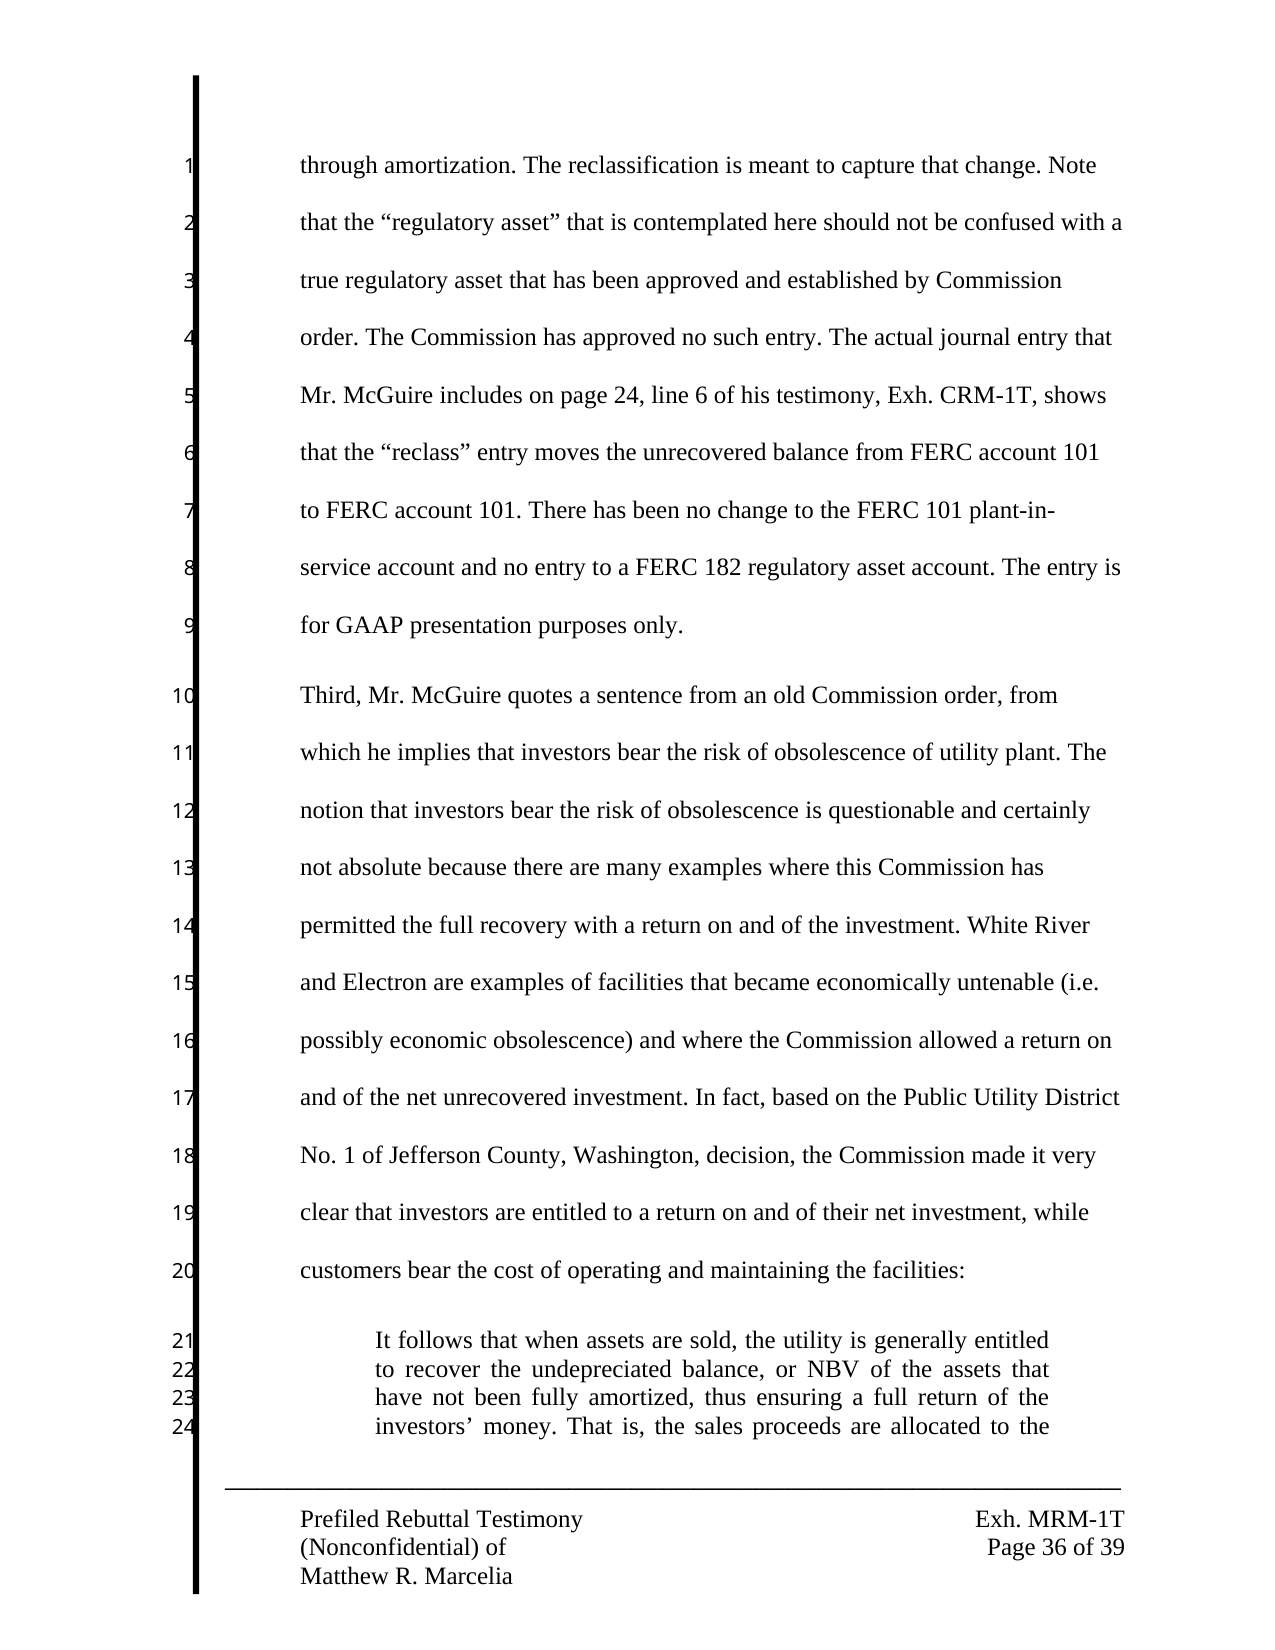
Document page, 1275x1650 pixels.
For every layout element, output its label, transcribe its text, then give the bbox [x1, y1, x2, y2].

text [300, 150, 1125, 639]
text Third, Mr. McGuire quotes a sentence from an old Commission order, from which he implies that investors bear the risk of obsolescence of utility plant. The notion that investors bear the risk of obsolescence is questionable and certainly not absolute because there are many examples where this Commission has permitted the full recovery with a return on and of the investment. White River and Electron are examples of facilities that became economically untenable (i.e. possibly economic obsolescence) and where the Commission allowed a return on and of the net unrecovered investment. In fact, based on the Public Utility District No. 1 of Jefferson County, Washington, decision, the Commission made it very clear that investors are entitled to a return on and of their net investment, while customers bear the cost of operating and maintaining the facilities: [300, 680, 1125, 1284]
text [375, 1325, 1050, 1440]
